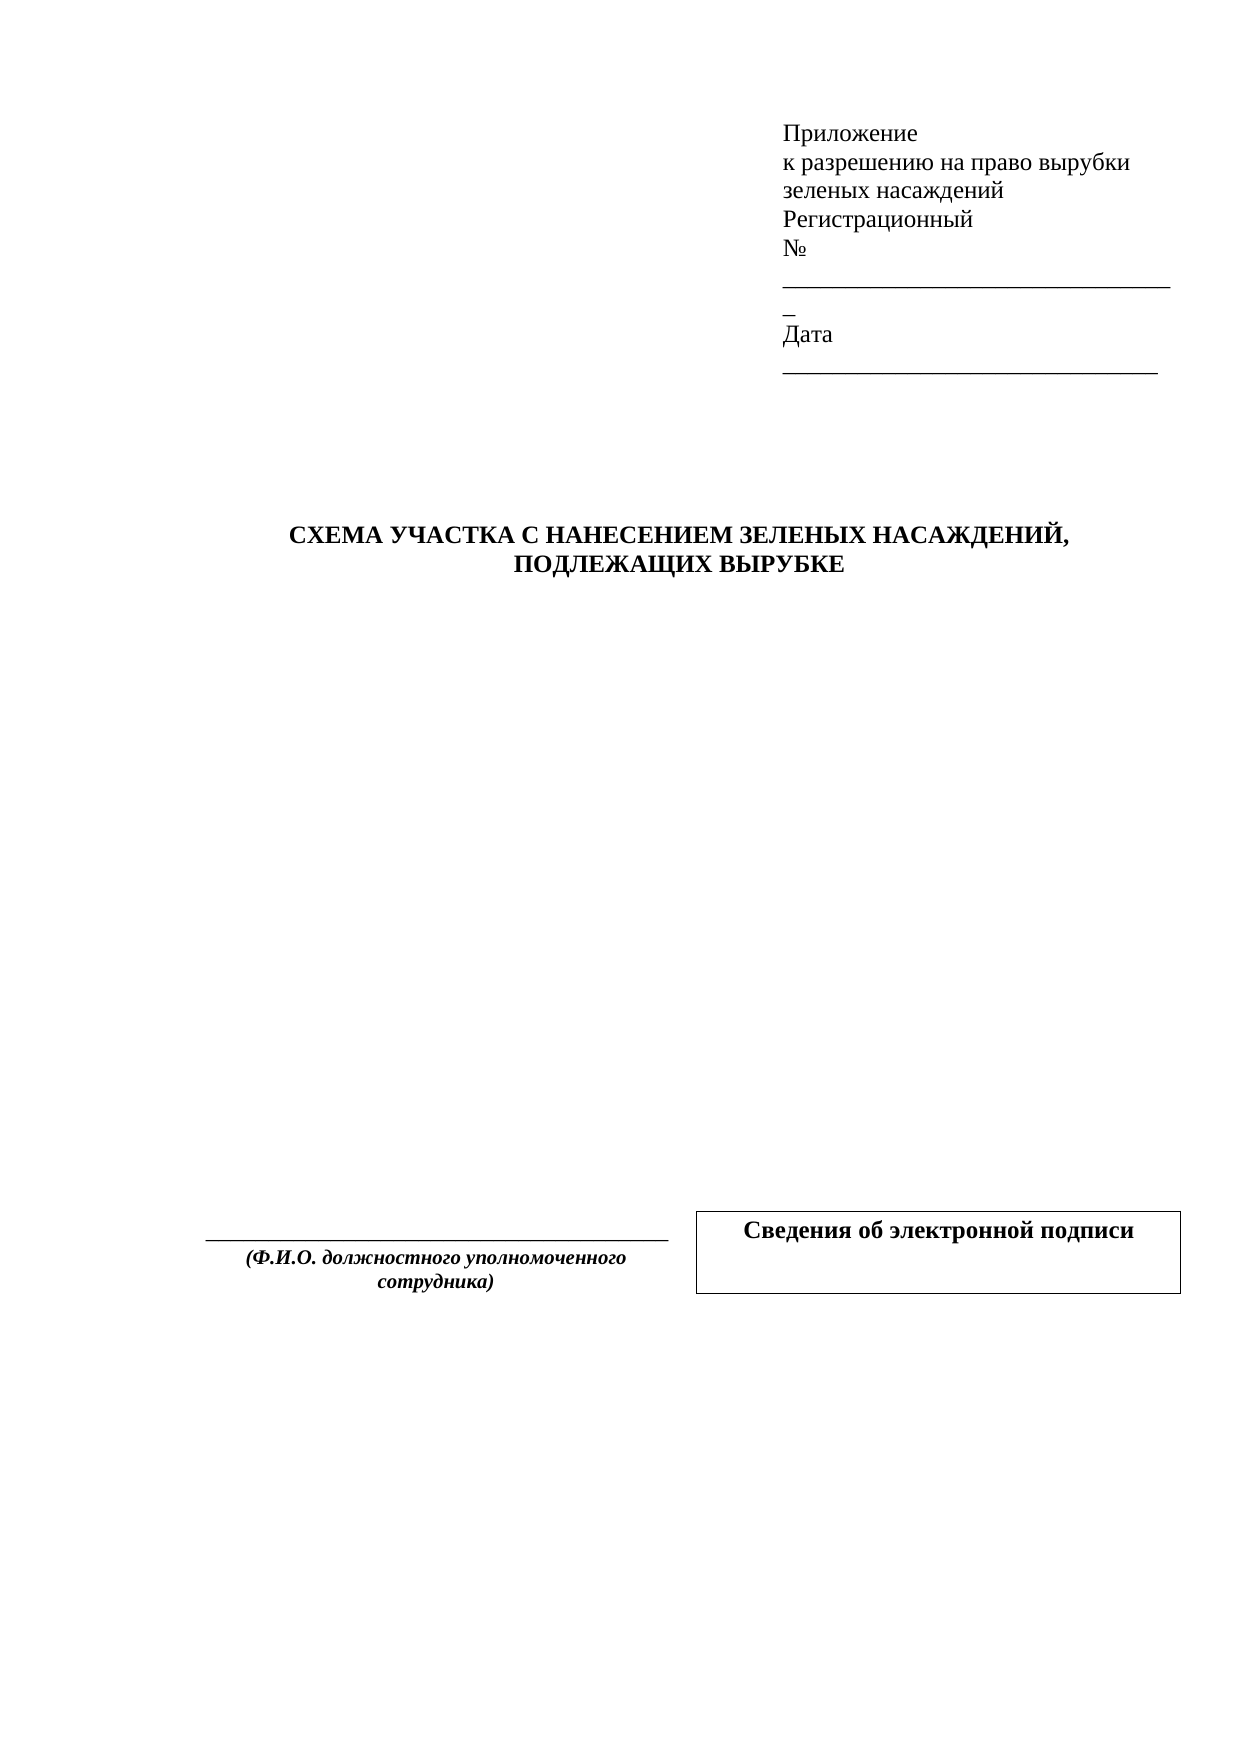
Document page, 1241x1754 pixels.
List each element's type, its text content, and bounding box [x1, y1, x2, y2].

table_header Сведения об электронной подписи [697, 1212, 1180, 1293]
text ПОДЛЕЖАЩИХ ВЫРУБКЕ [177, 549, 1181, 578]
text № ________________________________ [783, 233, 1181, 319]
text Дата ______________________________ [783, 319, 1181, 377]
table_header _____________________________________ (Ф.И.О. должностного уполномоченного сотрудника) [177, 1211, 696, 1293]
text к разрешению на право вырубки [783, 147, 1181, 176]
text зеленых насаждений [783, 176, 1181, 204]
text СХЕМА УЧАСТКА С НАНЕСЕНИЕМ ЗЕЛЕНЫХ НАСАЖДЕНИЙ, [177, 521, 1181, 549]
text Приложение [783, 118, 1181, 147]
text Регистрационный [783, 204, 1181, 233]
